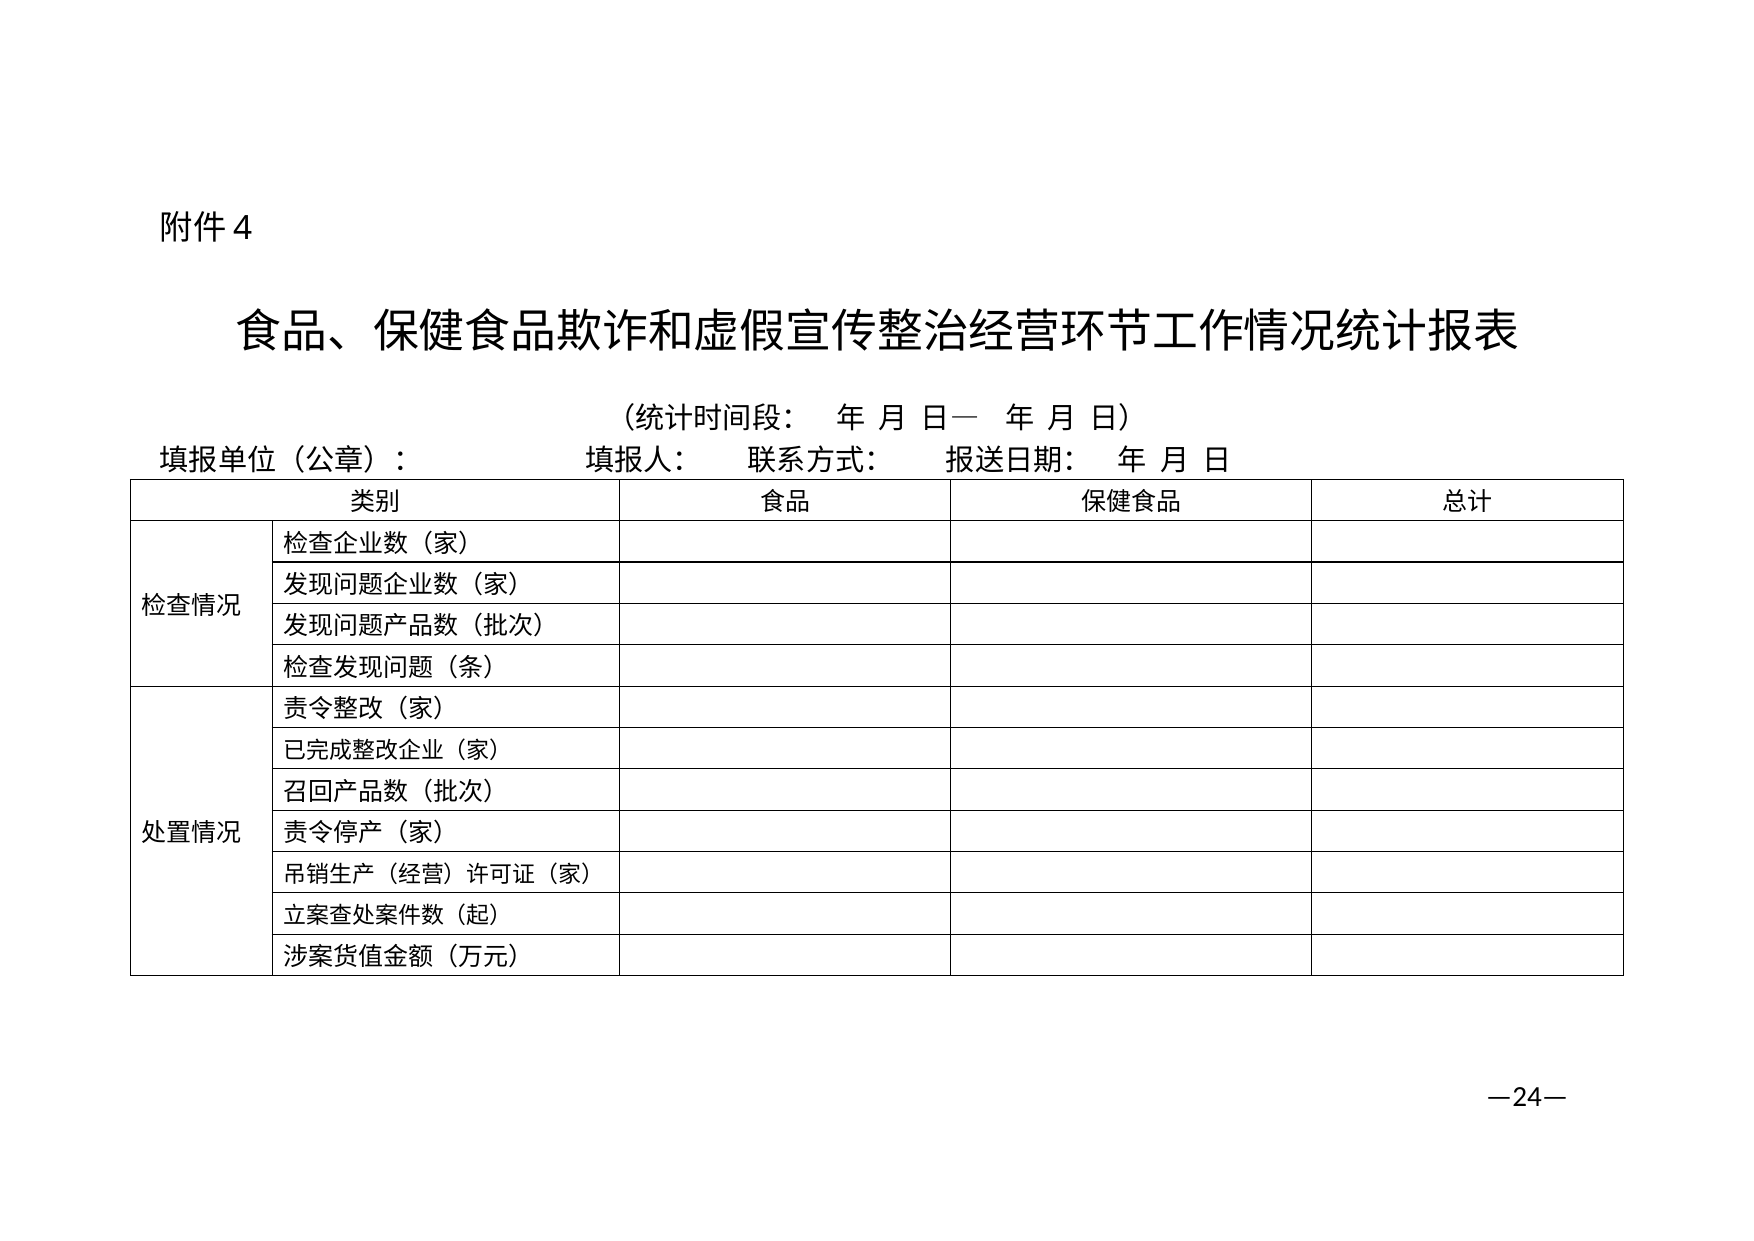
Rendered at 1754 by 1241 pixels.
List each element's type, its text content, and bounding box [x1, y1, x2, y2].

table_cell [1312, 769, 1623, 809]
text 附件4 [159, 201, 1594, 249]
table_cell [620, 728, 950, 768]
table_cell [620, 521, 950, 561]
table_cell [620, 852, 950, 892]
table_cell [951, 645, 1311, 686]
table_cell [951, 893, 1311, 934]
table_cell [951, 935, 1311, 975]
table_cell [951, 852, 1311, 892]
table_header 总计 [1312, 480, 1623, 520]
table_cell [1312, 521, 1623, 561]
table_cell 检查情况 [131, 521, 272, 686]
table_cell 涉案货值金额（万元） [273, 935, 619, 975]
table_cell [951, 728, 1311, 768]
table_cell [951, 563, 1311, 603]
table_cell [620, 604, 950, 644]
table_cell 召回产品数（批次） [273, 769, 619, 809]
table_cell [620, 935, 950, 975]
table_cell [951, 521, 1311, 561]
table_cell 检查企业数（家） [273, 521, 619, 561]
table_cell [620, 563, 950, 603]
table_cell 发现问题企业数（家） [273, 563, 619, 603]
table_cell [951, 769, 1311, 809]
table_header 保健食品 [951, 480, 1311, 520]
table_cell [951, 604, 1311, 644]
table_cell 立案查处案件数（起） [273, 893, 619, 934]
table_cell [1312, 645, 1623, 686]
table_cell 处置情况 [131, 687, 272, 975]
table_cell 已完成整改企业（家） [273, 728, 619, 768]
table_cell 发现问题产品数（批次） [273, 604, 619, 644]
table_cell [620, 811, 950, 851]
table_cell [951, 811, 1311, 851]
table_cell [620, 687, 950, 727]
table_cell [1312, 893, 1623, 934]
text （统计时间段： 年 月 日— 年 月 日） [159, 394, 1594, 436]
table_cell [1312, 852, 1623, 892]
table_cell [620, 645, 950, 686]
table_header 类别 [131, 480, 619, 520]
table_cell [1312, 687, 1623, 727]
table_cell 责令整改（家） [273, 687, 619, 727]
table_cell [620, 893, 950, 934]
table_cell [1312, 604, 1623, 644]
table_cell 责令停产（家） [273, 811, 619, 851]
table_header 食品 [620, 480, 950, 520]
table_cell 检查发现问题（条） [273, 645, 619, 686]
table_cell [620, 769, 950, 809]
text 填报单位（公章）： 填报人： 联系方式： 报送日期： 年 月 日 [159, 436, 1594, 479]
text 食品、保健食品欺诈和虚假宣传整治经营环节工作情况统计报表 [159, 295, 1594, 361]
table_cell [951, 687, 1311, 727]
table_cell [1312, 728, 1623, 768]
table_cell [1312, 563, 1623, 603]
table_cell [1312, 935, 1623, 975]
table_cell 吊销生产（经营）许可证（家） [273, 852, 619, 892]
table_cell [1312, 811, 1623, 851]
